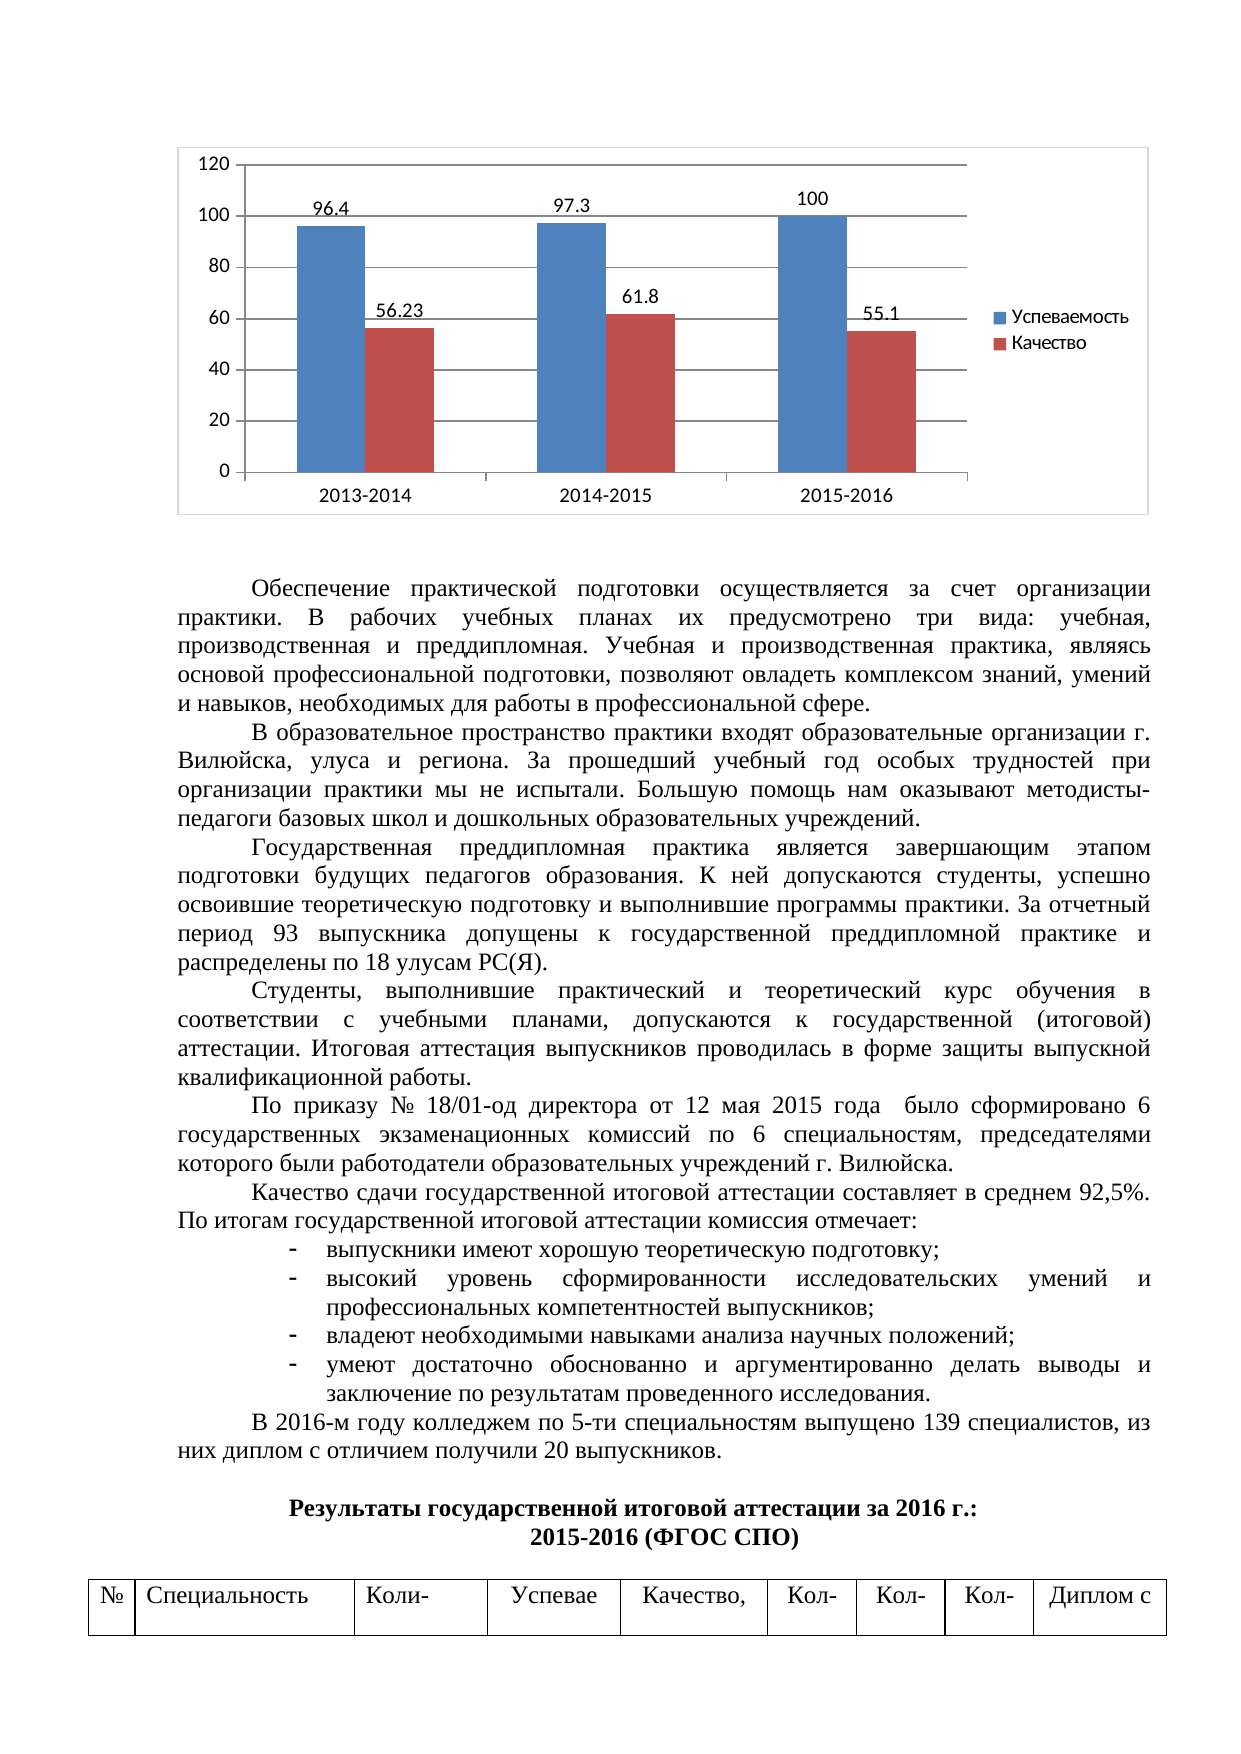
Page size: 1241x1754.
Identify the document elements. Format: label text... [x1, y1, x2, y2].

text Обеспечение практической подготовки осуществляется за счет организации практики. В рабочих учебных планах их предусмотрено три вида: учебная, производственная и преддипломная. Учебная и производственная практика, являясь основой профессиональной подготовки, позволяют овладеть комплексом знаний, умений и навыков, необходимых для работы в профессиональной сфере. [177, 573, 1152, 717]
text Государственная преддипломная практика является завершающим этапом подготовки будущих педагогов образования. К ней допускаются студенты, успешно освоившие теоретическую подготовку и выполнившие программы практики. За отчетный период 93 выпускника допущены к государственной преддипломной практике и распределены по 18 улусам РС(Я). [177, 832, 1152, 976]
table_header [355, 1580, 487, 1635]
table_header Диплом с отличием [1034, 1580, 1166, 1635]
list высокий уровень сформированности исследовательских умений и профессиональных компетентностей выпускников; [288, 1263, 1152, 1321]
list владеют необходимыми навыками анализа научных положений; [288, 1321, 1152, 1349]
text В 2016-м году колледжем по 5-ти специальностям выпущено 139 специалистов, из них диплом с отличием получили 20 выпускников. [177, 1407, 1152, 1464]
list выпускники имеют хорошую теоретическую подготовку; [288, 1234, 1152, 1263]
table_header Кол-во «5» [768, 1580, 856, 1635]
text По приказу № 18/01-од директора от 12 мая 2015 года было сформировано 6 государственных экзаменационных комиссий по 6 специальностям, председателями которого были работодатели образовательных учреждений г. Вилюйска. [177, 1091, 1152, 1177]
table_header Кол-во «3» [946, 1580, 1033, 1635]
text 2015-2016 (ФГОС СПО) [177, 1522, 1152, 1551]
text В образовательное пространство практики входят образовательные организации г. Вилюйска, улуса и региона. За прошедший учебный год особых трудностей при организации практики мы не испытали. Большую помощь нам оказывают методисты- педагоги базовых школ и дошкольных образовательных учреждений. [177, 717, 1152, 832]
table_header Специальность [136, 1580, 354, 1635]
text Результаты государственной итоговой аттестации за 2016 г.: [288, 1493, 1152, 1522]
table_header Качество, % [621, 1580, 767, 1635]
text Студенты, выполнившие практический и теоретический курс обучения в соответствии с учебными планами, допускаются к государственной (итоговой) аттестации. Итоговая аттестация выпускников проводилась в форме защиты выпускной квалификационной работы. [177, 976, 1152, 1091]
text Качество сдачи государственной итоговой аттестации составляет в среднем 92,5%. По итогам государственной итоговой аттестации комиссия отмечает: [177, 1177, 1152, 1234]
table_header Кол-во «4» [857, 1580, 944, 1635]
list умеют достаточно обоснованно и аргументированно делать выводы и заключение по результатам проведенного исследования. [288, 1349, 1152, 1407]
table_header № [89, 1580, 134, 1635]
table_header Успевае мость, % [488, 1580, 620, 1635]
